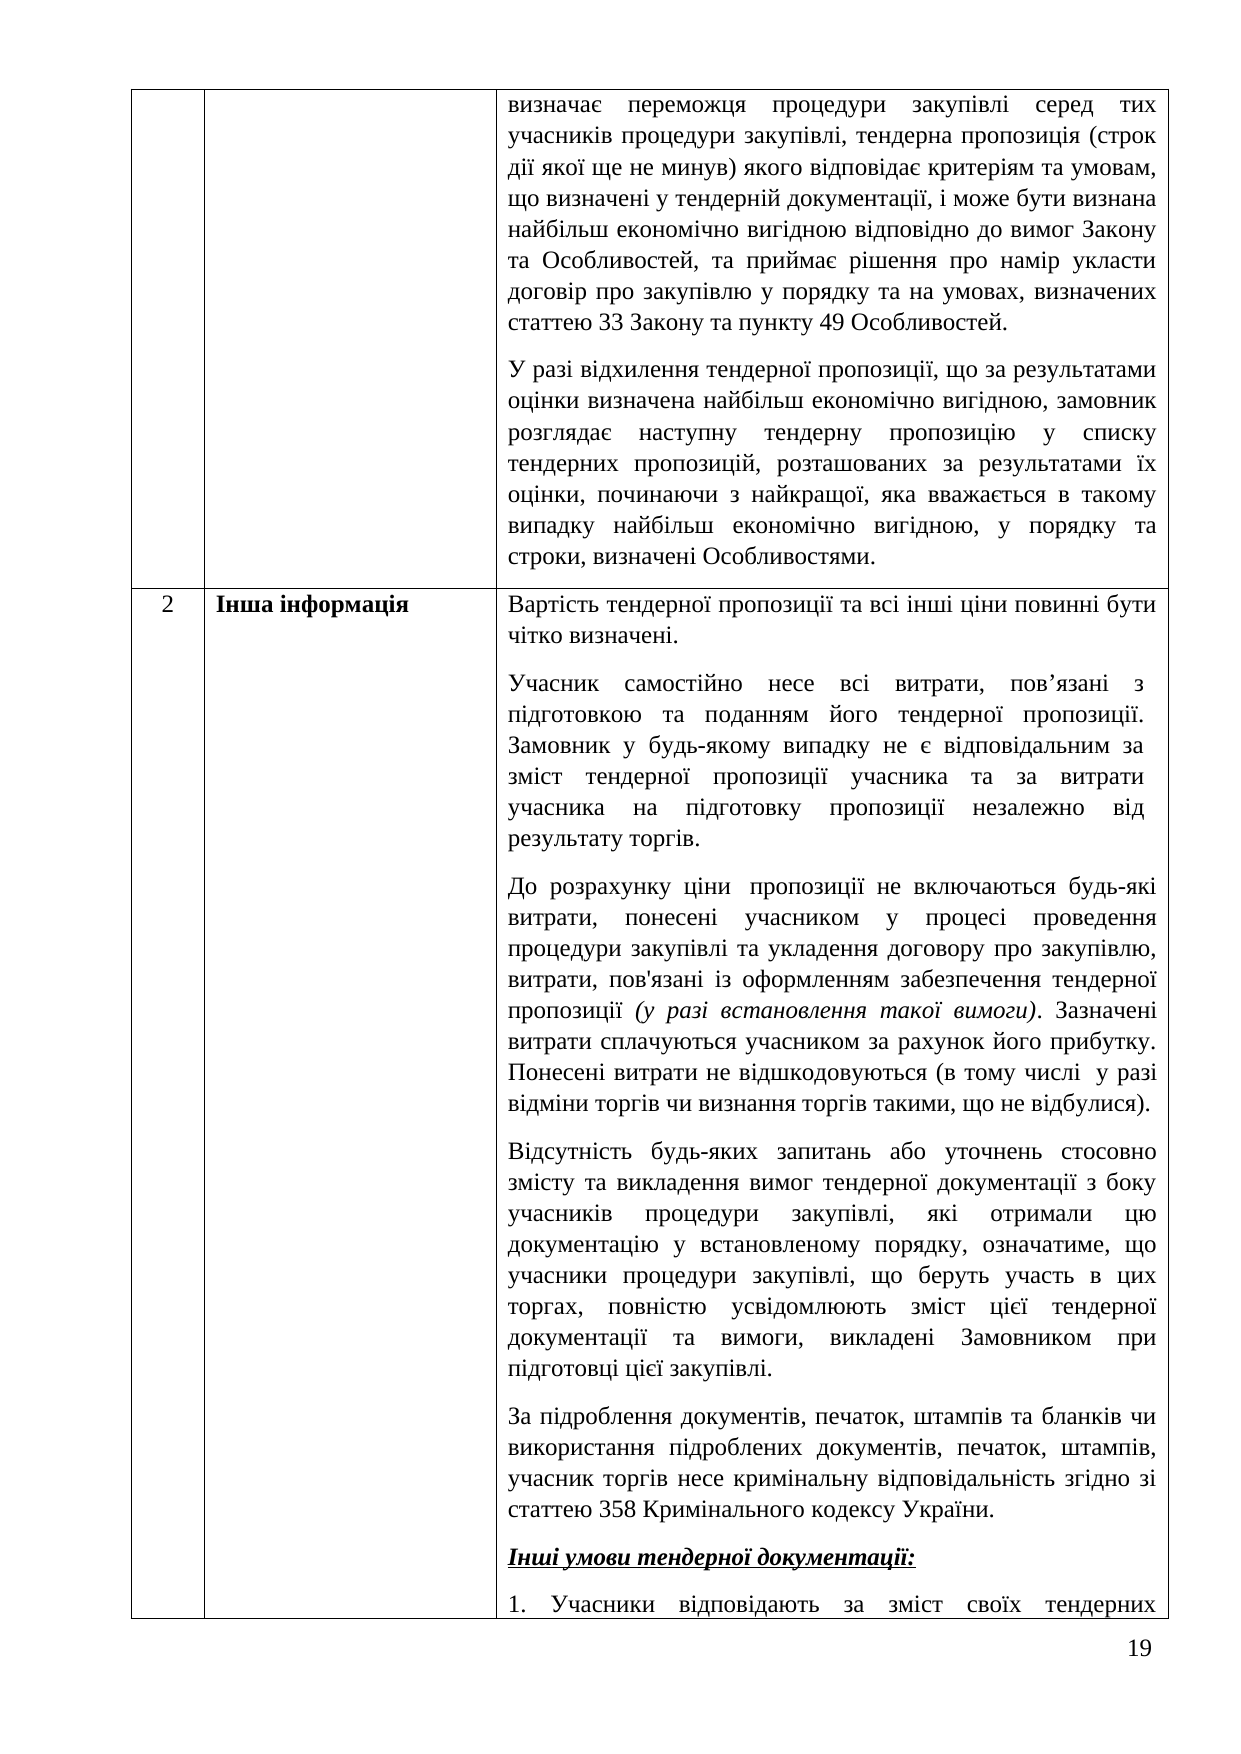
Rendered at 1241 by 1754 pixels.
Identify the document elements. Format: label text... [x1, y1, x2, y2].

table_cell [205, 90, 496, 588]
table_cell Інша інформація [205, 589, 496, 1618]
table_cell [497, 589, 1168, 1618]
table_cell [497, 90, 1168, 588]
table_cell 2 [132, 589, 204, 1618]
table_cell 1 [132, 90, 204, 588]
